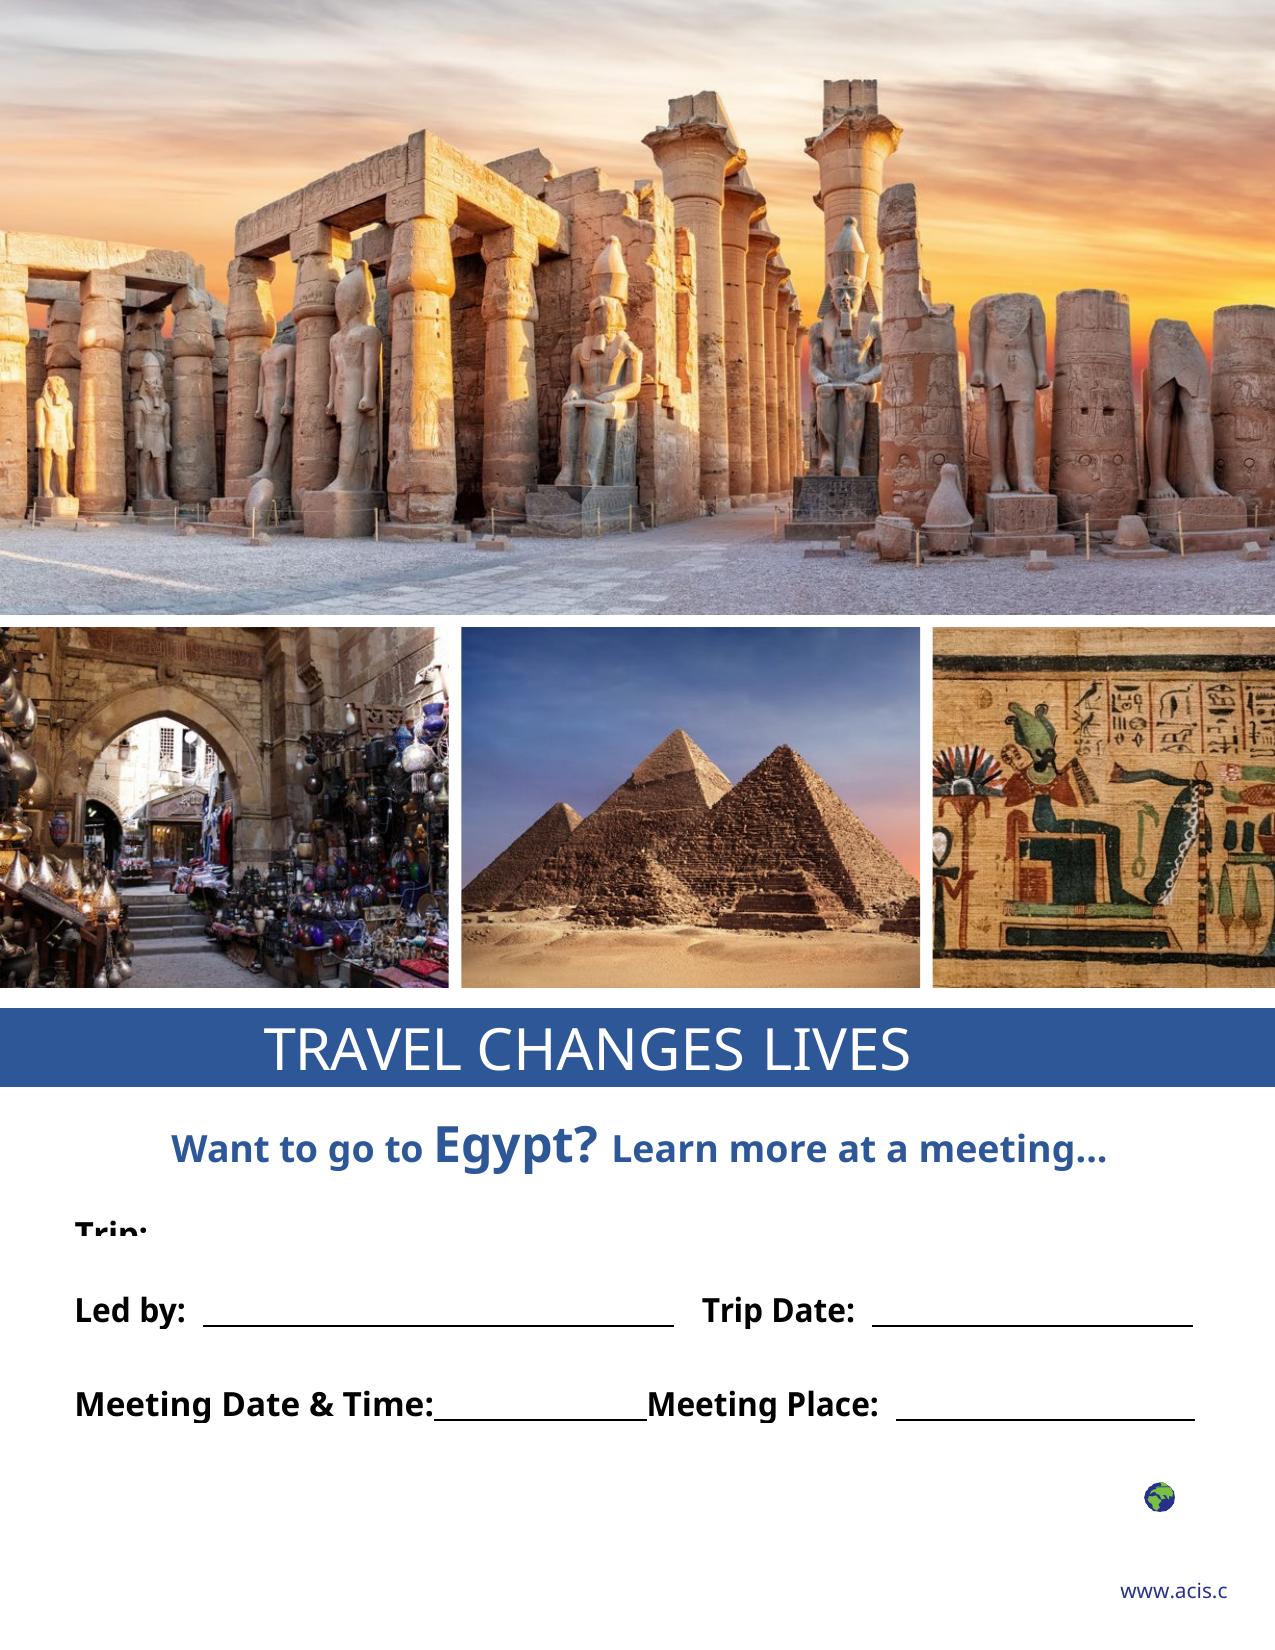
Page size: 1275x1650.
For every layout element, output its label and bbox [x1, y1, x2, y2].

picture [932, 627, 1275, 988]
picture [461, 627, 921, 988]
picture [0, 627, 449, 988]
picture [0, 0, 1275, 615]
picture [1144, 1482, 1175, 1512]
